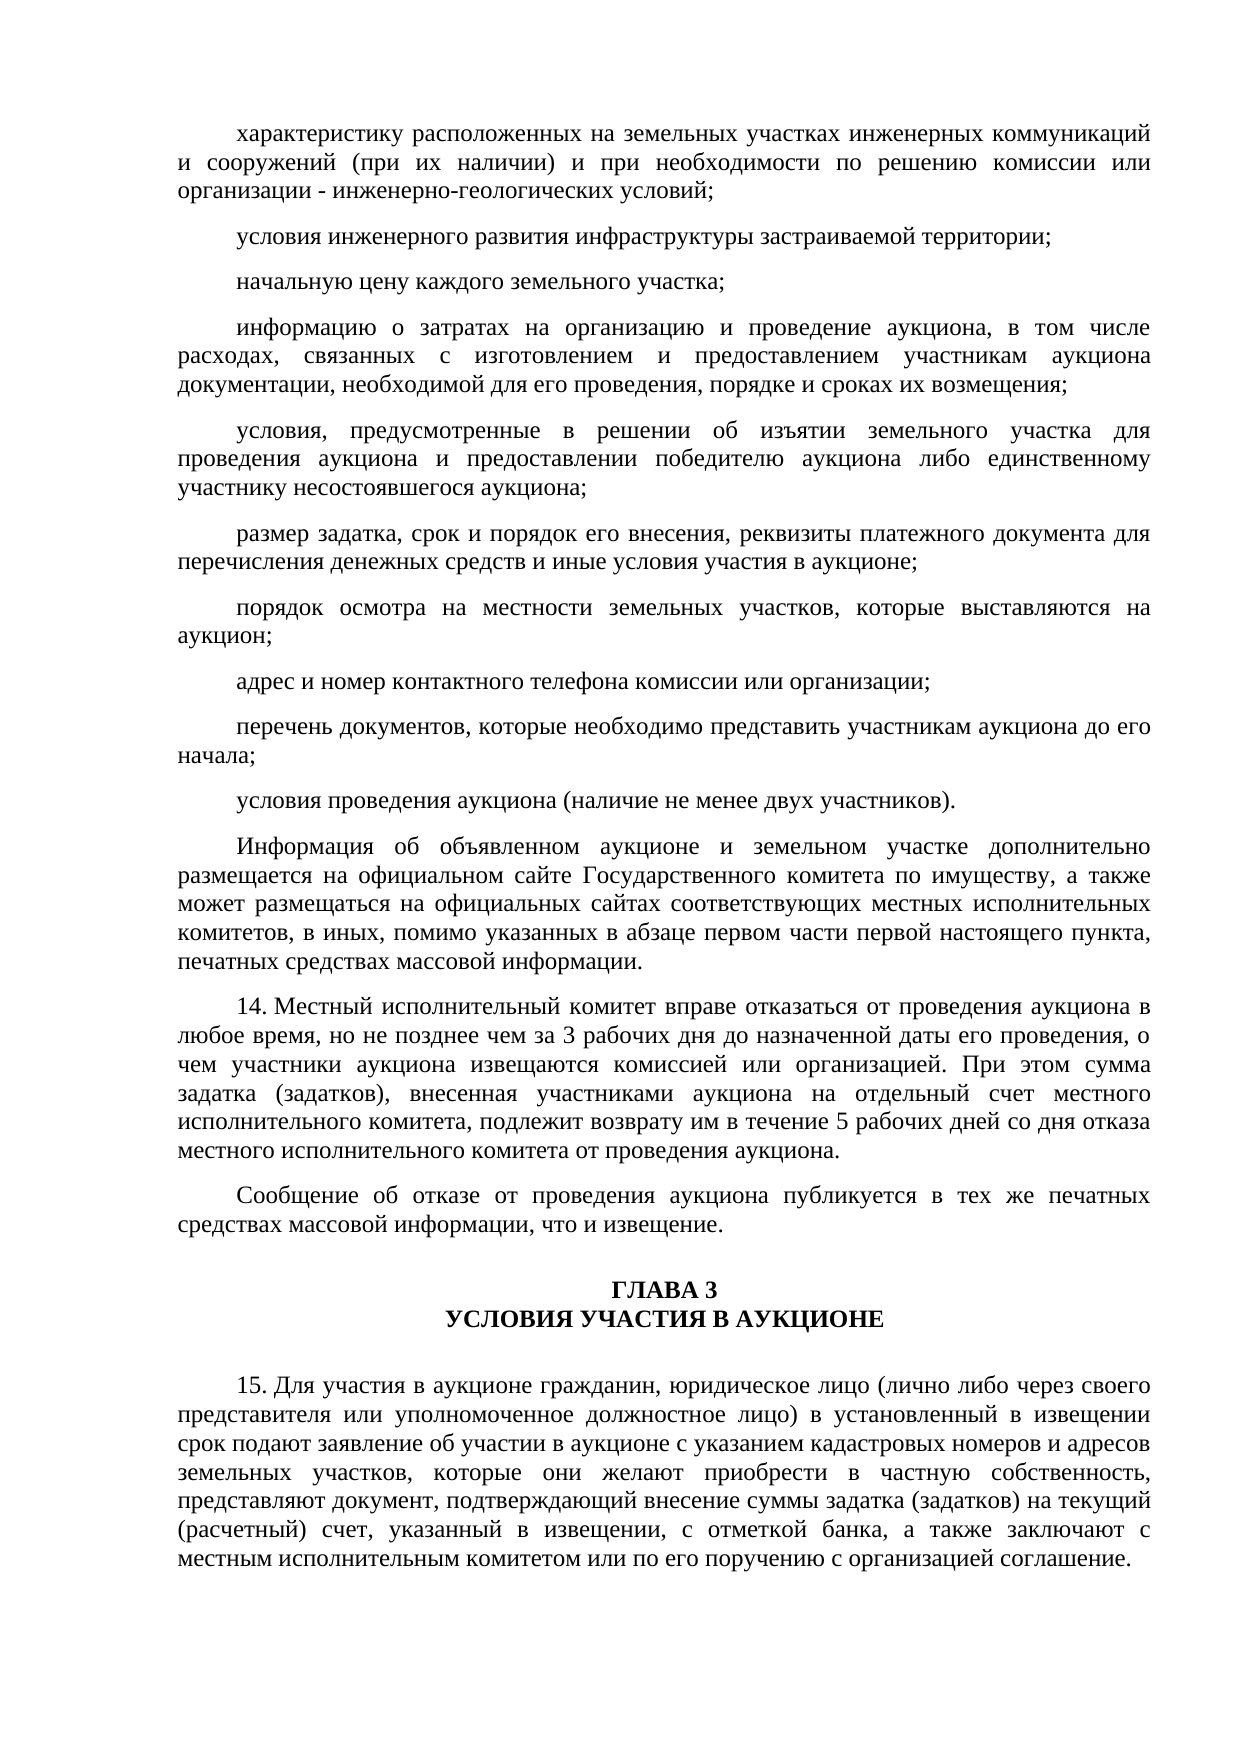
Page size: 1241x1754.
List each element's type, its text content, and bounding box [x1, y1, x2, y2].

text ГЛАВА 3 УСЛОВИЯ УЧАСТИЯ В АУКЦИОНЕ [177, 1276, 1152, 1333]
text условия инженерного развития инфраструктуры застраиваемой территории; [177, 221, 1152, 250]
text характеристику расположенных на земельных участках инженерных коммуникаций и сооружений (при их наличии) и при необходимости по решению комиссии или организации - инженерно-геологических условий; [177, 118, 1152, 204]
text 15. Для участия в аукционе гражданин, юридическое лицо (лично либо через своего представителя или уполномоченное должностное лицо) в установленный в извещении срок подают заявление об участии в аукционе с указанием кадастровых номеров и адресов земельных участков, которые они желают приобрести в частную собственность, представляют документ, подтверждающий внесение суммы задатка (задатков) на текущий (расчетный) счет, указанный в извещении, с отметкой банка, а также заключают с местным исполнительным комитетом или по его поручению с организацией соглашение. [177, 1371, 1152, 1572]
text начальную цену каждого земельного участка; [177, 266, 1152, 295]
text перечень документов, которые необходимо представить участникам аукциона до его начала; [177, 711, 1152, 769]
text размер задатка, срок и порядок его внесения, реквизиты платежного документа для перечисления денежных средств и иные условия участия в аукционе; [177, 518, 1152, 575]
text Сообщение об отказе от проведения аукциона публикуется в тех же печатных средствах массовой информации, что и извещение. [177, 1181, 1152, 1238]
text 14. Местный исполнительный комитет вправе отказаться от проведения аукциона в любое время, но не позднее чем за 3 рабочих дня до назначенной даты его проведения, о чем участники аукциона извещаются комиссией или организацией. При этом сумма задатка (задатков), внесенная участниками аукциона на отдельный счет местного исполнительного комитета, подлежит возврату им в течение 5 рабочих дней со дня отказа местного исполнительного комитета от проведения аукциона. [177, 991, 1152, 1164]
text порядок осмотра на местности земельных участков, которые выставляются на аукцион; [177, 592, 1152, 649]
text условия проведения аукциона (наличие не менее двух участников). [177, 786, 1152, 814]
text условия, предусмотренные в решении об изъятии земельного участка для проведения аукциона и предоставлении победителю аукциона либо единственному участнику несостоявшегося аукциона; [177, 415, 1152, 501]
text информацию о затратах на организацию и проведение аукциона, в том числе расходах, связанных с изготовлением и предоставлением участникам аукциона документации, необходимой для его проведения, порядке и сроках их возмещения; [177, 312, 1152, 398]
text адрес и номер контактного телефона комиссии или организации; [177, 666, 1152, 695]
text Информация об объявленном аукционе и земельном участке дополнительно размещается на официальном сайте Государственного комитета по имуществу, а также может размещаться на официальных сайтах соответствующих местных исполнительных комитетов, в иных, помимо указанных в абзаце первом части первой настоящего пункта, печатных средствах массовой информации. [177, 831, 1152, 975]
